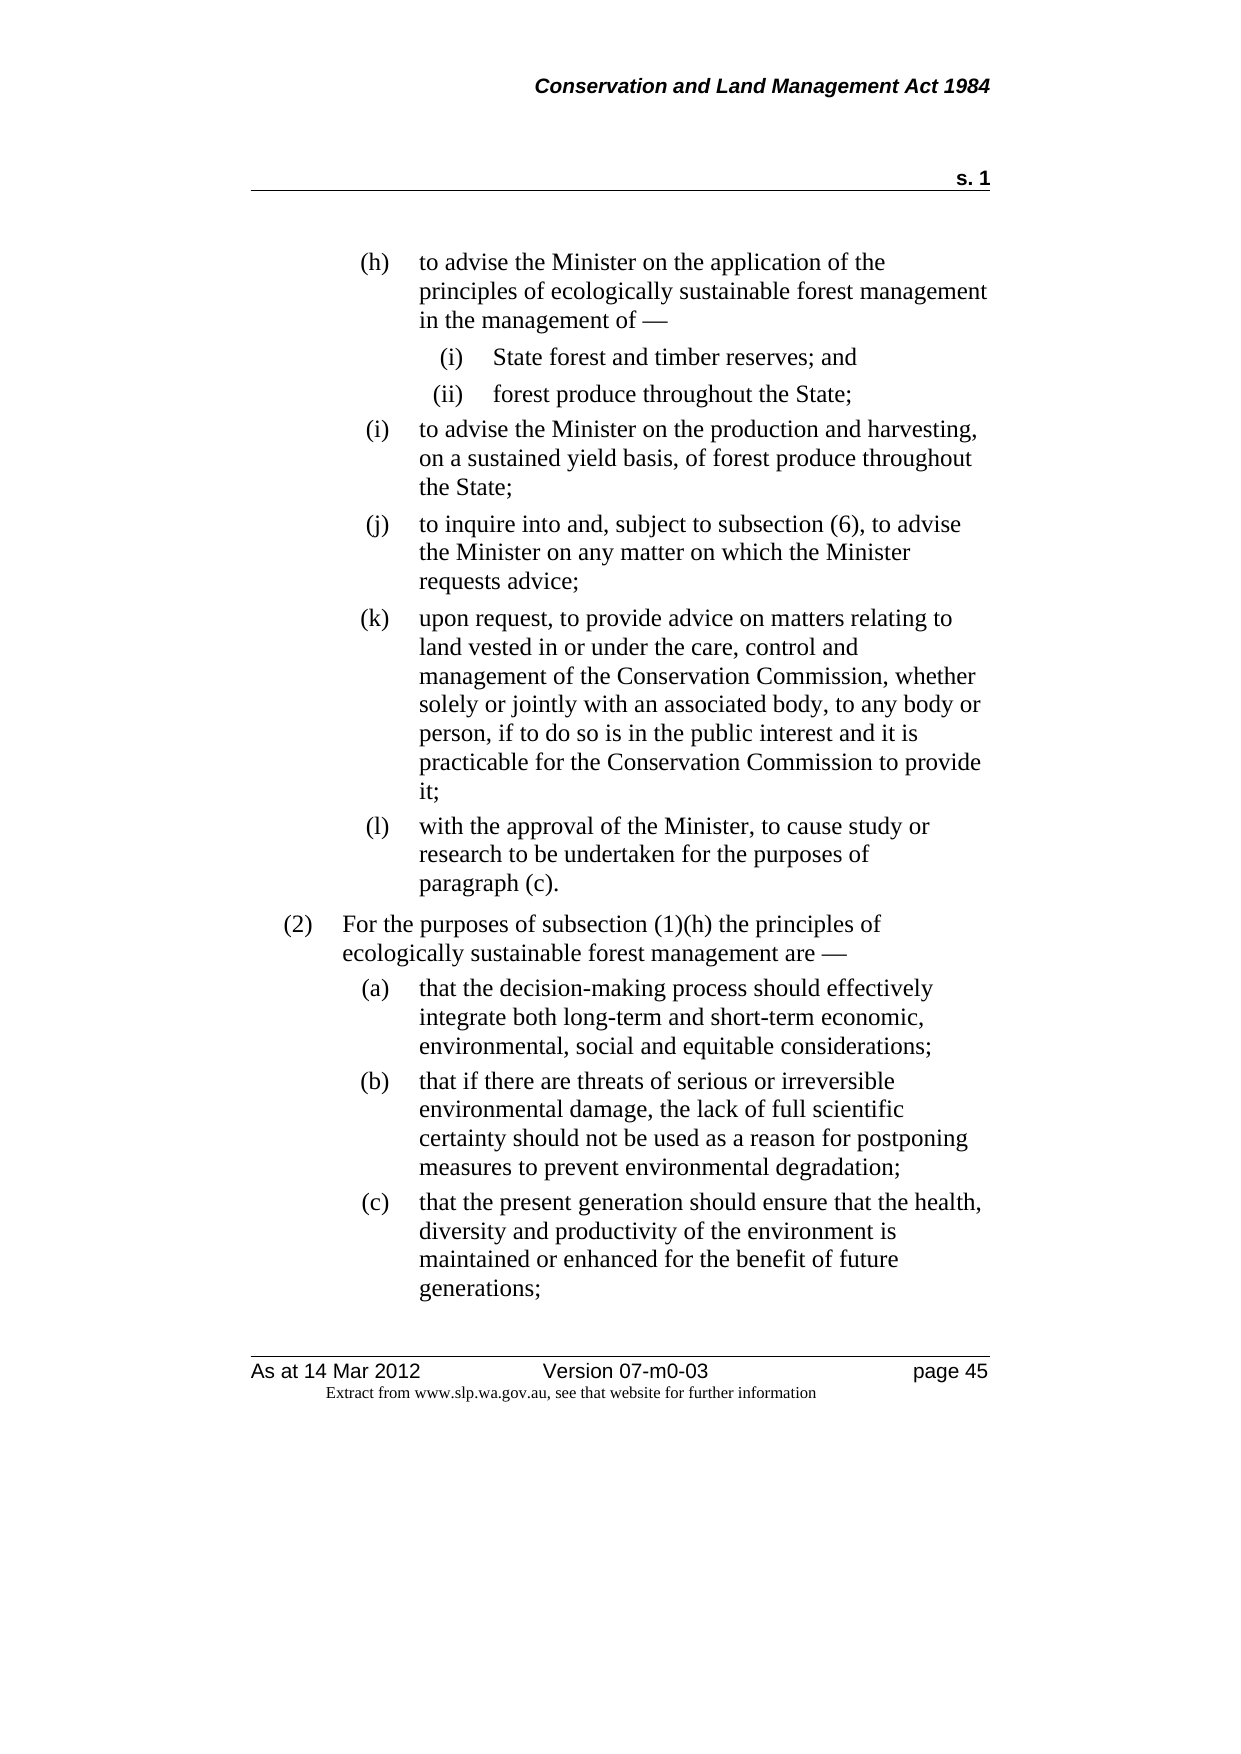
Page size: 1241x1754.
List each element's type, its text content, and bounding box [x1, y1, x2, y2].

text (i) to advise the Minister on the production and harvesting, on a sustained yield basis, of forest produce throughout the State; [251, 414, 990, 500]
text (b) that if there are threats of serious or irreversible environmental damage, the lack of full scientific certainty should not be used as a reason for postponing measures to prevent environmental degradation; [251, 1066, 990, 1181]
text (ii) forest produce throughout the State; [251, 379, 990, 408]
text (h) to advise the Minister on the application of the principles of ecologically sustainable forest management in the management of — [251, 247, 990, 334]
text (c) that the present generation should ensure that the health, diversity and productivity of the environment is maintained or enhanced for the benefit of future generations; [251, 1187, 990, 1302]
text (l) with the approval of the Minister, to cause study or research to be undertaken for the purposes of paragraph (c). [251, 811, 990, 897]
text (2) For the purposes of subsection (1)(h) the principles of ecologically sustainable forest management are — [251, 909, 990, 967]
text (j) to inquire into and, subject to subsection (6), to advise the Minister on any matter on which the Minister requests advice; [251, 509, 990, 595]
text (a) that the decision-making process should effectively integrate both long-term and short-term economic, environmental, social and equitable considerations; [251, 973, 990, 1059]
text (k) upon request, to provide advice on matters relating to land vested in or under the care, control and management of the Conservation Commission, whether solely or jointly with an associated body, to any body or person, if to do so is in the public interest and it is practicable for the Conservation Commission to provide it; [251, 603, 990, 804]
text (i) State forest and timber reserves; and [251, 342, 990, 371]
